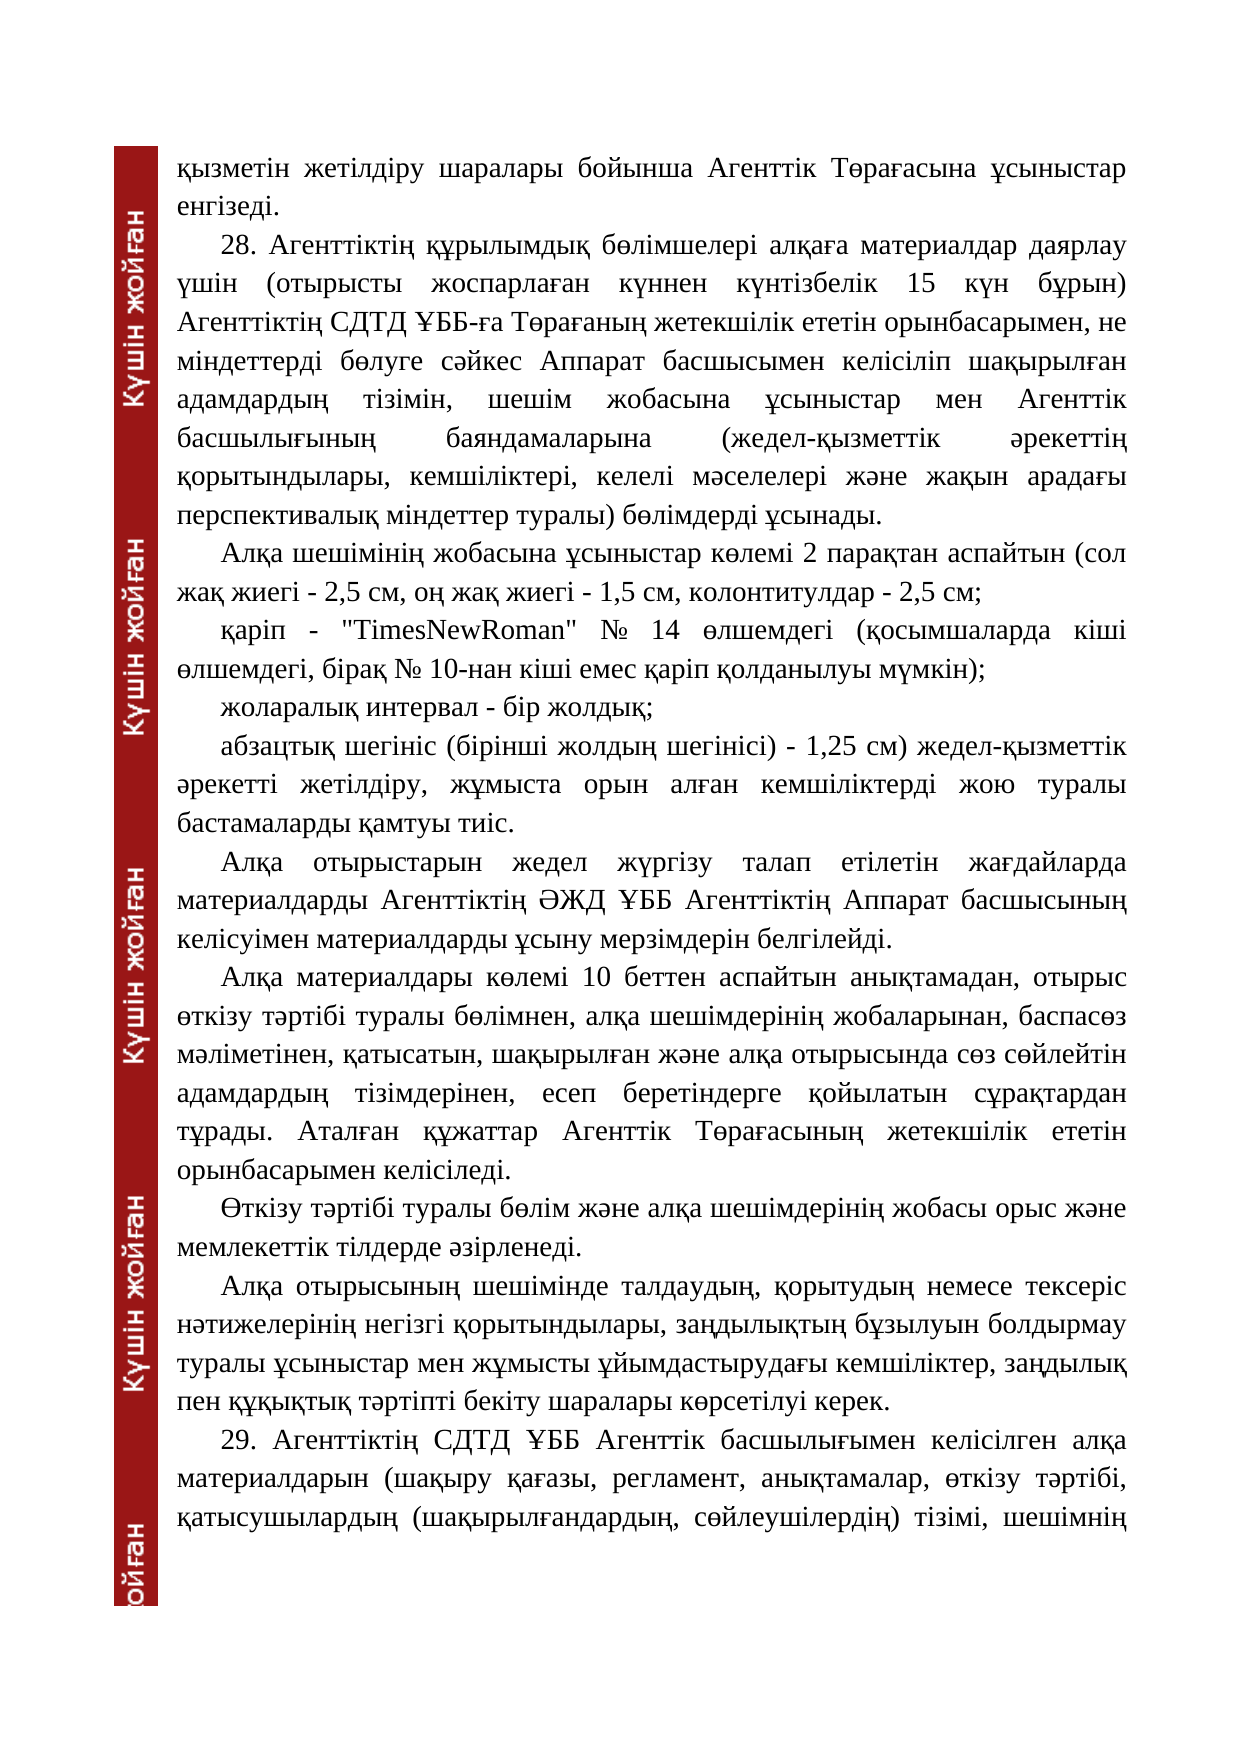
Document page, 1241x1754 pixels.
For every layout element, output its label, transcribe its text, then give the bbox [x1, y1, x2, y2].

text Өткізу тәртібі туралы бөлім және алқа шешімдерінің жобасы орыс және мемлекеттік тілдерде әзірленеді. [112, 1191, 1128, 1263]
picture [114, 839, 158, 844]
text Алқа материалдары көлемі 10 беттен аспайтын анықтамадан, отырыс өткізу тәртібі туралы бөлімнен, алқа шешімдерінің жобаларынан, баспасөз мәліметінен, қатысатын, шақырылған және алқа отырысында сөз сөйлейтін адамдардың тізімдерінен, есеп беретіндерге қойылатын сұрақтардан тұрады. Аталған құжаттар Агенттік Төрағасының жетекшілік ететін орынбасарымен келісіледі. [112, 959, 1128, 1186]
picture [114, 1263, 158, 1268]
picture [114, 1186, 158, 1191]
picture [114, 723, 158, 728]
picture [114, 1417, 158, 1422]
picture [114, 607, 158, 612]
picture [114, 954, 158, 959]
text жоларалық интервал - бір жолдық; [112, 689, 1128, 723]
text Алқа шешімінің жобасына ұсыныстар көлемі 2 парақтан аспайтын (сол жақ жиегі - 2,5 см, оң жақ жиегі - 1,5 см, колонтитулдар - 2,5 см; [112, 535, 1128, 607]
picture [114, 530, 158, 535]
text Алқа отырыстарын жедел жүргізу талап етілетін жағдайларда материалдарды Агенттіктің ӘЖД ҰББ Агенттіктің Аппарат басшысының келісуімен материалдарды ұсыну мерзімдерін белгілейді. [112, 844, 1128, 954]
text 28. Агенттіктің құрылымдық бөлімшелері алқаға материалдар даярлау үшін (отырысты жоспарлаған күннен күнтізбелік 15 күн бұрын) Агенттіктің СДТД ҰББ-ға Төрағаның жетекшілік ететін орынбасарымен, не міндеттерді бөлуге сәйкес Аппарат басшысымен келісіліп шақырылған адамдардың тізімін, шешім жобасына ұсыныстар мен Агенттік басшылығының баяндамаларына (жедел-қызметтік әрекеттің қорытындылары, кемшіліктері, келелі мәселелері және жақын арадағы перспективалық міндеттер туралы) бөлімдерді ұсынады. [112, 227, 1128, 530]
picture [114, 222, 158, 227]
text абзацтық шегініс (бірінші жолдың шегінісі) - 1,25 см) жедел-қызметтік әрекетті жетілдіру, жұмыста орын алған кемшіліктерді жою туралы бастамаларды қамтуы тиіс. [112, 728, 1128, 839]
text қаріп - "ТimesNewRoman" № 14 өлшемдегі (қосымшаларда кіші өлшемдегі, бірақ № 10-нан кіші емес қаріп қолданылуы мүмкін); [112, 612, 1128, 684]
picture [114, 146, 158, 150]
picture [114, 1532, 158, 1606]
text Алқа отырысының шешімінде талдаудың, қорытудың немесе тексеріс нәтижелерінің негізгі қорытындылары, заңдылықтың бұзылуын болдырмау туралы ұсыныстар мен жұмысты ұйымдастырудағы кемшіліктер, заңдылық пен құқықтық тәртіпті бекіту шаралары көрсетілуі керек. [112, 1268, 1128, 1417]
picture [114, 684, 158, 689]
